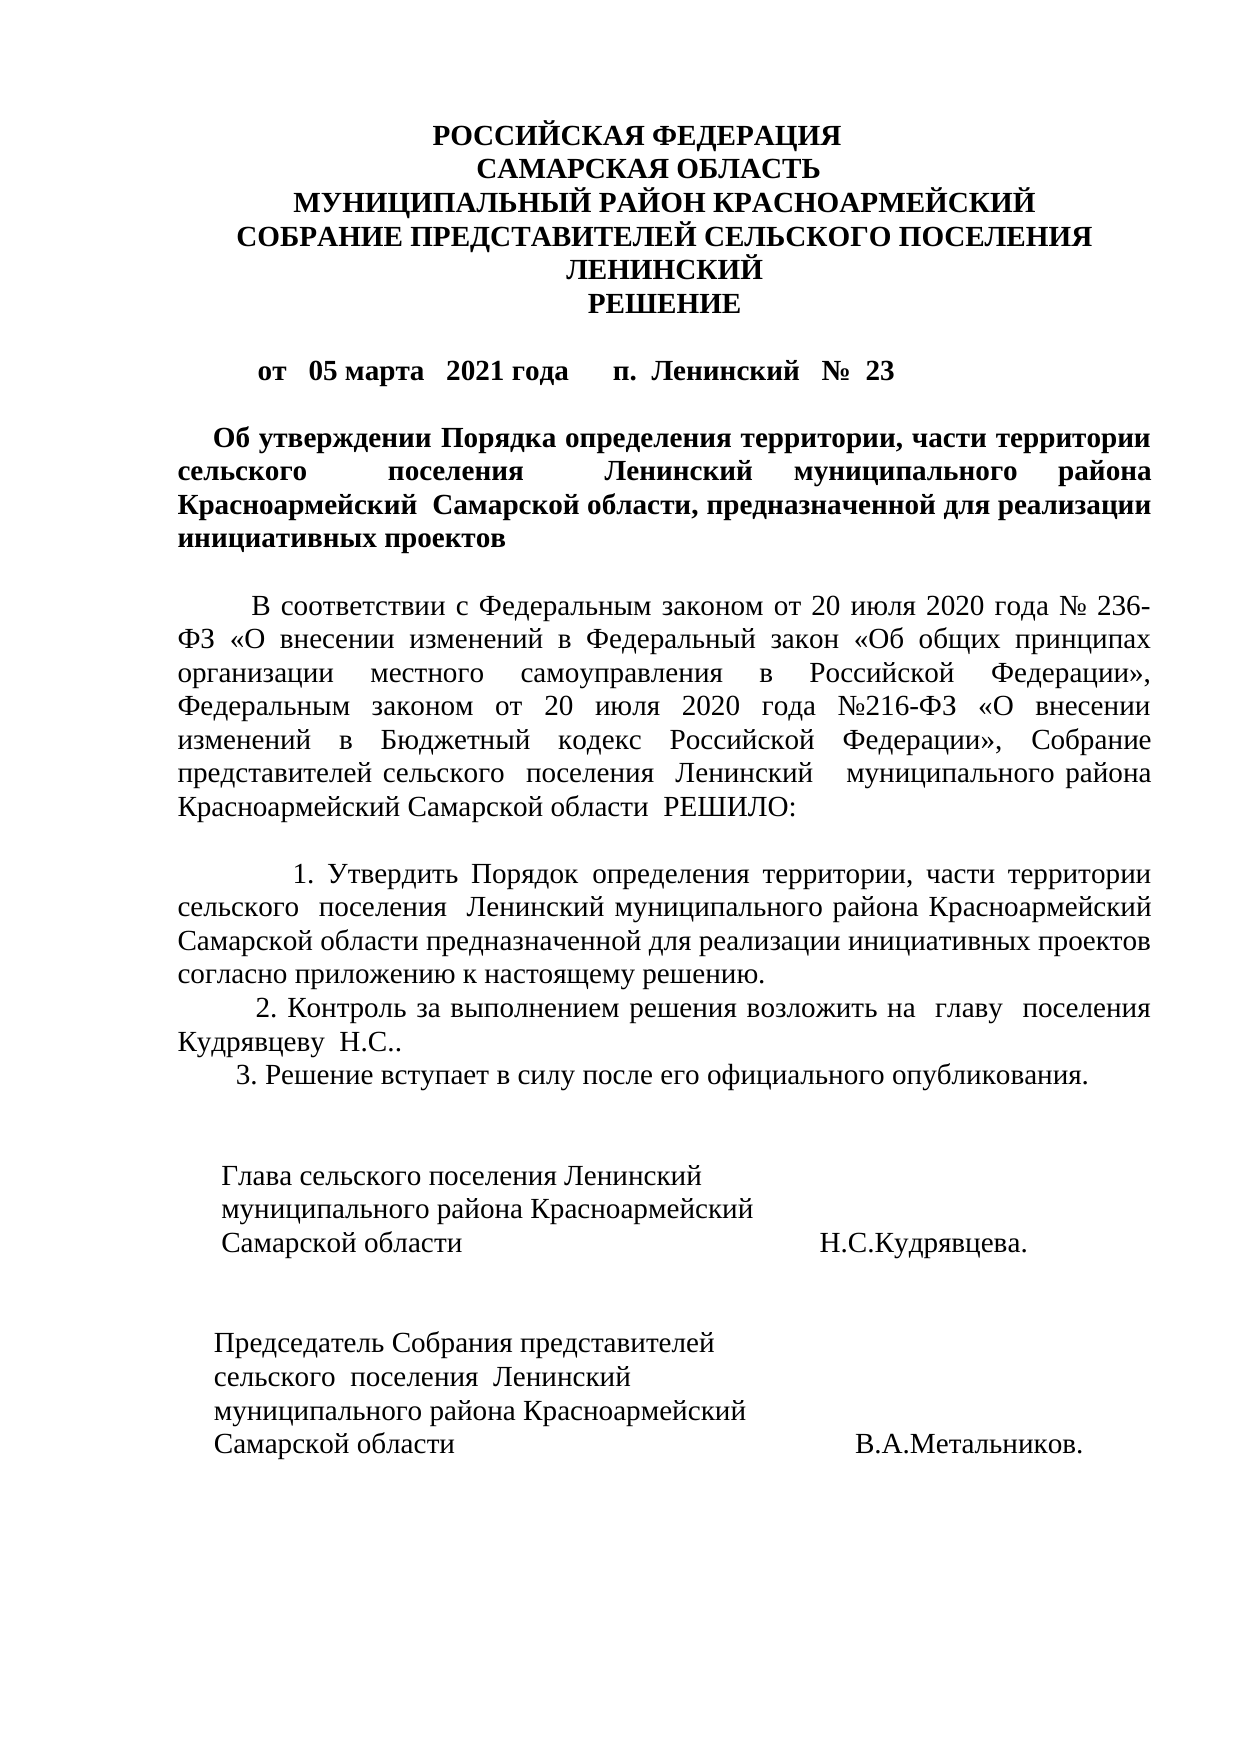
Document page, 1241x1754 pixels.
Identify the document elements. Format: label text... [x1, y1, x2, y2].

text сельского поселения Ленинский [177, 1359, 1152, 1393]
text от 05 марта 2021 года п. Ленинский № 23 [177, 353, 1152, 386]
text 2. Контроль за выполнением решения возложить на главу поселения Кудрявцеву Н.С.. [177, 990, 1152, 1057]
text 1. Утвердить Порядок определения территории, части территории сельского поселения Ленинский муниципального района Красноармейский Самарской области предназначенной для реализации инициативных проектов согласно приложению к настоящему решению. [177, 856, 1152, 990]
text муниципального района Красноармейский [177, 1393, 1152, 1426]
text МУНИЦИПАЛЬНЫЙ РАЙОН КРАСНОАРМЕЙСКИЙ [177, 185, 1152, 219]
text В соответствии с Федеральным законом от 20 июля 2020 года № 236-ФЗ «О внесении изменений в Федеральный закон «Об общих принципах организации местного самоуправления в Российской Федерации», Федеральным законом от 20 июля 2020 года №216-ФЗ «О внесении изменений в Бюджетный кодекс Российской Федерации», Собрание представителей сельского поселения Ленинский муниципального района Красноармейский Самарской области РЕШИЛО: [177, 588, 1152, 822]
text САМАРСКАЯ ОБЛАСТЬ [177, 152, 1152, 185]
text Председатель Собрания представителей [177, 1326, 1152, 1359]
text 3. Решение вступает в силу после его официального опубликования. [177, 1057, 1152, 1091]
text РОССИЙСКАЯ ФЕДЕРАЦИЯ [177, 118, 1152, 152]
text СОБРАНИЕ ПРЕДСТАВИТЕЛЕЙ СЕЛЬСКОГО ПОСЕЛЕНИЯ [177, 219, 1152, 252]
text ЛЕНИНСКИЙ [177, 252, 1152, 286]
text Об утверждении Порядка определения территории, части территории сельского поселения Ленинский муниципального района Красноармейский Самарской области, предназначенной для реализации инициативных проектов [177, 420, 1152, 554]
text РЕШЕНИЕ [177, 286, 1152, 319]
text Глава сельского поселения Ленинский [177, 1158, 1152, 1191]
text Самарской области В.А.Метальников. [177, 1426, 1152, 1460]
text Самарской области Н.С.Кудрявцева. [177, 1225, 1152, 1258]
text муниципального района Красноармейский [177, 1191, 1152, 1225]
